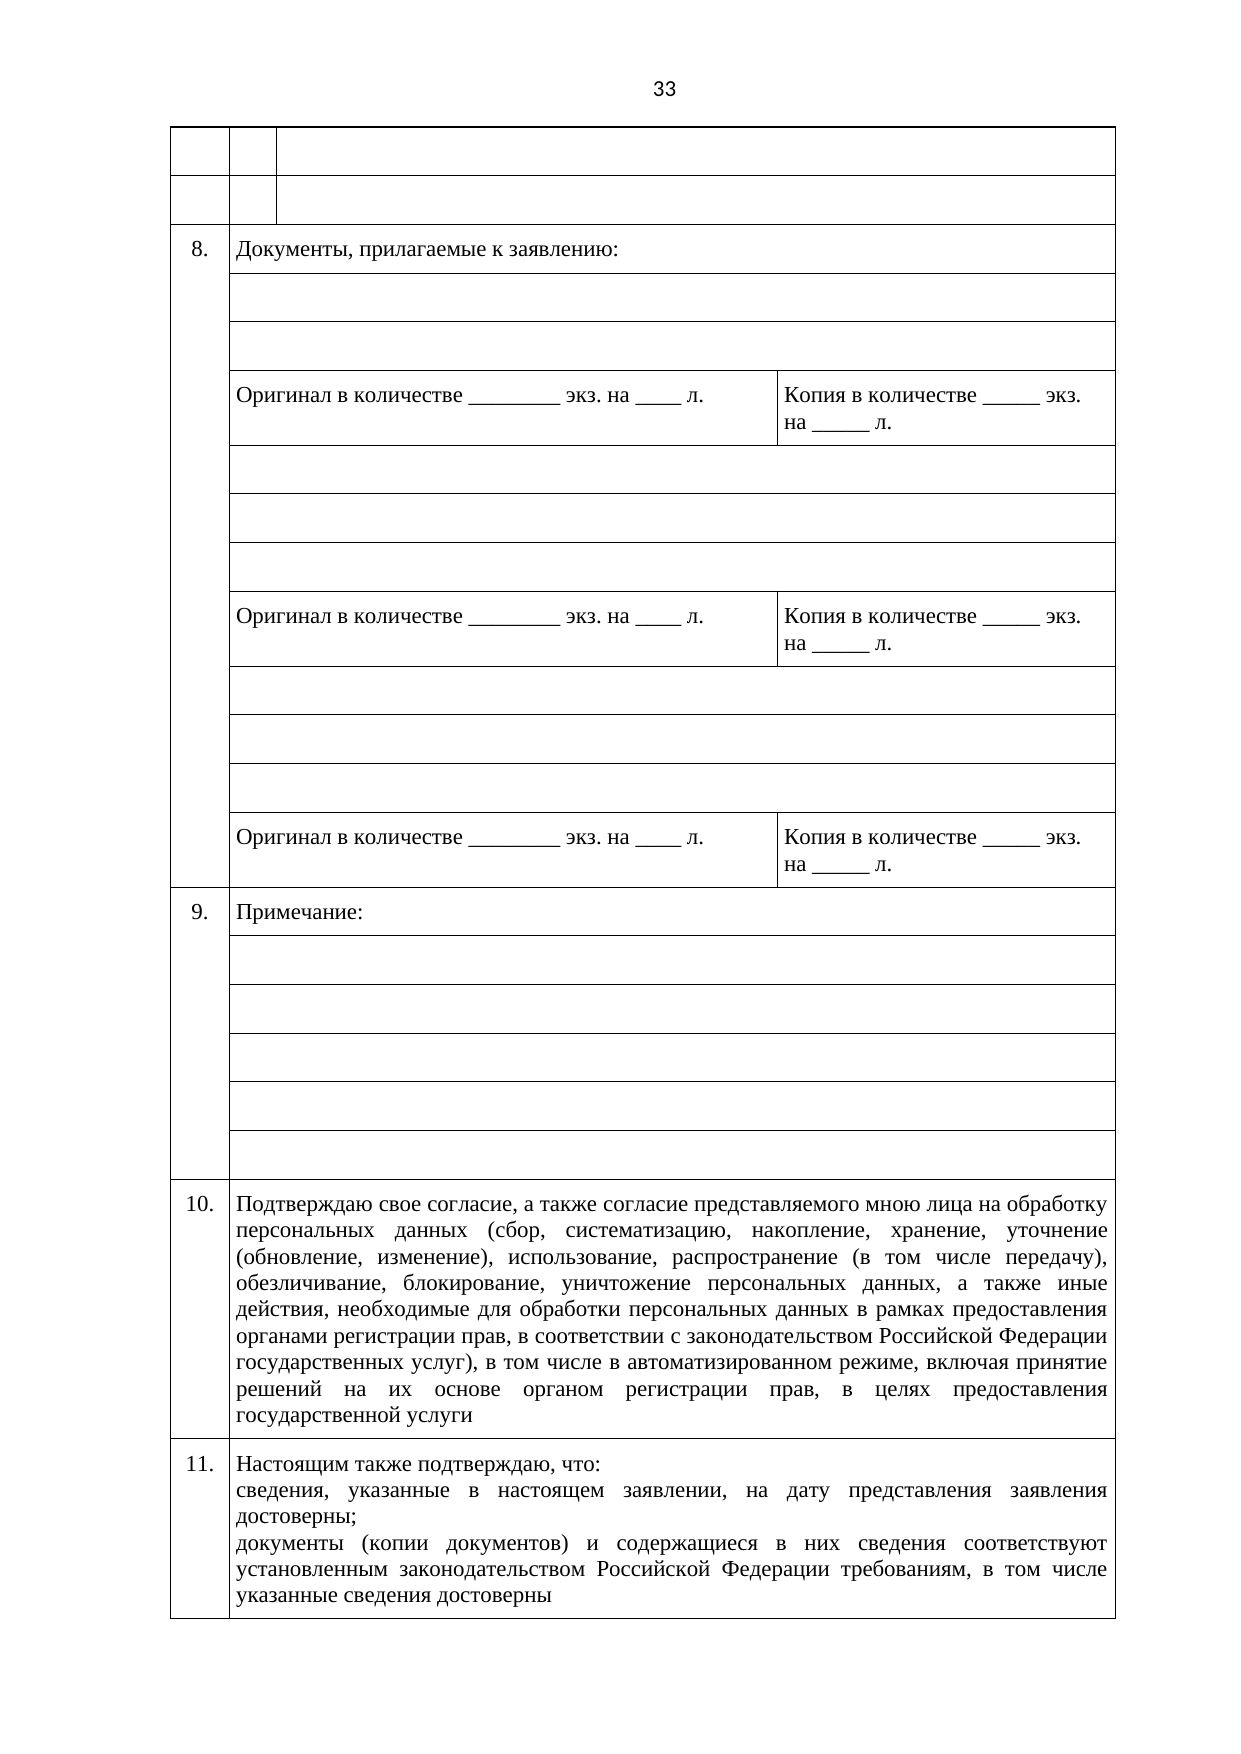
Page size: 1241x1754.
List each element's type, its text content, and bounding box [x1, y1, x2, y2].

table_cell [277, 176, 1115, 224]
table_cell Копия в количестве _____ экз. на _____ л. [778, 813, 1115, 887]
table_cell [230, 667, 1115, 714]
table_cell [171, 176, 229, 224]
table_cell Оригинал в количестве ________ экз. на ____ л. [230, 813, 777, 887]
table_cell [230, 543, 1115, 591]
table_cell [230, 322, 1115, 370]
table_cell [230, 274, 1115, 321]
table_cell 9. [171, 888, 229, 1178]
table_cell [230, 128, 276, 175]
table_cell [230, 715, 1115, 763]
table_cell Примечание: [230, 888, 1115, 935]
table_cell Документы, прилагаемые к заявлению: [230, 225, 1115, 272]
table_cell Настоящим также подтверждаю, что: сведения, указанные в настоящем заявлении, на дату представления заявления достоверны; документы (копии документов) и содержащиеся в них сведения соответствуют установленным законодательством Российской Федерации требованиям, в том числе указанные сведения достоверны [230, 1439, 1115, 1618]
table_cell Копия в количестве _____ экз. на _____ л. [778, 592, 1115, 666]
table_cell Копия в количестве _____ экз. на _____ л. [778, 371, 1115, 445]
table_cell [171, 128, 229, 175]
table_cell [230, 176, 276, 224]
table_cell [230, 985, 1115, 1032]
table_cell [230, 494, 1115, 542]
table_cell [230, 1082, 1115, 1130]
table_cell Оригинал в количестве ________ экз. на ____ л. [230, 371, 777, 445]
table_cell Оригинал в количестве ________ экз. на ____ л. [230, 592, 777, 666]
table_cell [230, 764, 1115, 812]
table_cell [230, 936, 1115, 984]
table_cell 10. [171, 1180, 229, 1438]
table_cell 11. [171, 1439, 229, 1618]
table_cell Подтверждаю свое согласие, а также согласие представляемого мною лица на обработку персональных данных (сбор, систематизацию, накопление, хранение, уточнение (обновление, изменение), использование, распространение (в том числе передачу), обезличивание, блокирование, уничтожение персональных данных, а также иные действия, необходимые для обработки персональных данных в рамках предоставления органами регистрации прав, в соответствии с законодательством Российской Федерации государственных услуг), в том числе в автоматизированном режиме, включая принятие решений на их основе органом регистрации прав, в целях предоставления государственной услуги [230, 1180, 1115, 1438]
table_cell 8. [171, 225, 229, 887]
table_cell [277, 128, 1115, 175]
table_cell [230, 446, 1115, 493]
table_cell [230, 1131, 1115, 1178]
table_cell [230, 1034, 1115, 1081]
